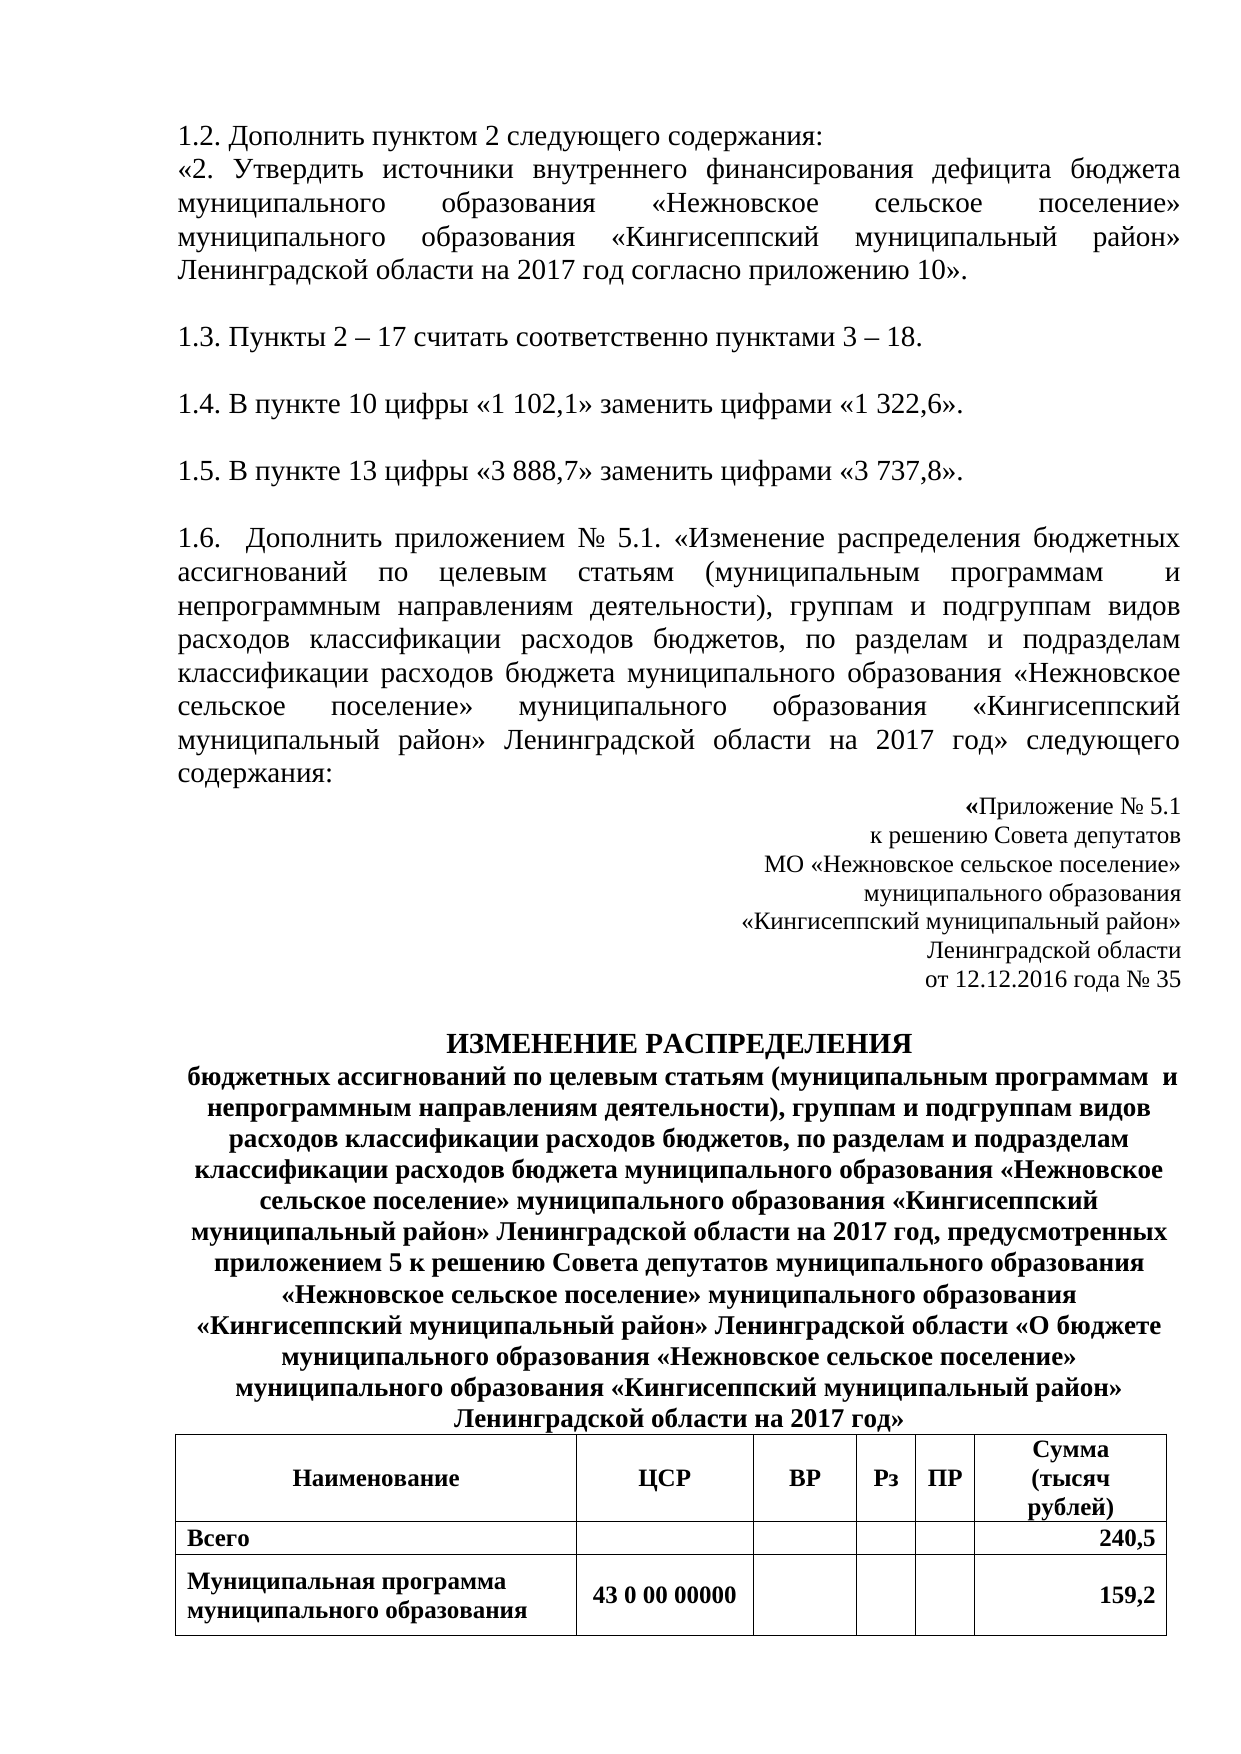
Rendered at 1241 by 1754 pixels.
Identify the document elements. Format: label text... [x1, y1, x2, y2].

table_cell Всего [176, 1522, 576, 1553]
table_header ПР [916, 1435, 974, 1521]
table_cell [857, 1522, 915, 1553]
table_header Сумма (тысяч рублей) [975, 1435, 1166, 1521]
text 1.6. Дополнить приложением № 5.1. «Изменение распределения бюджетных ассигнований по целевым статьям (муниципальным программам и непрограммным направлениям деятельности), группам и подгруппам видов расходов классификации расходов бюджетов, по разделам и подразделам классификации расходов бюджета муниципального образования «Нежновское сельское поселение» муниципального образования «Кингисеппский муниципальный район» Ленинградской области на 2017 год» следующего содержания: [177, 521, 1181, 789]
table_header ЦСР [577, 1435, 753, 1521]
text 1.5. В пункте 13 цифры «3 888,7» заменить цифрами «3 737,8». [177, 453, 1181, 487]
table_cell 240,5 [975, 1522, 1166, 1553]
table_cell 159,2 [975, 1555, 1166, 1635]
table_cell [857, 1555, 915, 1635]
table_header Наименование [176, 1435, 576, 1521]
text МО «Нежновское сельское поселение» муниципального образования «Кингисеппский муниципальный район» Ленинградской области от 12.12.2016 года № 35 [738, 849, 1181, 993]
table_header ВР [754, 1435, 856, 1521]
text ИЗМЕНЕНИЕ РАСПРЕДЕЛЕНИЯ [177, 1026, 1181, 1060]
table_cell [754, 1522, 856, 1553]
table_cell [176, 1555, 576, 1635]
text «Приложение № 5.1 [177, 789, 1181, 820]
table_cell [916, 1555, 974, 1635]
table_cell [916, 1522, 974, 1553]
text бюджетных ассигнований по целевым статьям (муниципальным программам и непрограммным направлениям деятельности), группам и подгруппам видов расходов классификации расходов бюджетов, по разделам и подразделам классификации расходов бюджета муниципального образования «Нежновское сельское поселение» муниципального образования «Кингисеппский муниципальный район» Ленинградской области на 2017 год, предусмотренных приложением 5 к решению Совета депутатов муниципального образования «Нежновское сельское поселение» муниципального образования «Кингисеппский муниципальный район» Ленинградской области «О бюджете муниципального образования «Нежновское сельское поселение» муниципального образования «Кингисеппский муниципальный район» Ленинградской области на 2017 год» [177, 1060, 1181, 1433]
table_header Рз [857, 1435, 915, 1521]
text к решению Совета депутатов [177, 820, 1181, 849]
text 1.3. Пункты 2 – 17 считать соответственно пунктами 3 – 18. [177, 319, 1181, 353]
text 1.4. В пункте 10 цифры «1 102,1» заменить цифрами «1 322,6». [177, 386, 1181, 420]
table_cell [577, 1522, 753, 1553]
table_cell 43 0 00 00000 [577, 1555, 753, 1635]
table_cell [754, 1555, 856, 1635]
text 1.2. Дополнить пунктом 2 следующего содержания: [177, 118, 1181, 152]
text «2. Утвердить источники внутреннего финансирования дефицита бюджета муниципального образования «Нежновское сельское поселение» муниципального образования «Кингисеппский муниципальный район» Ленинградской области на 2017 год согласно приложению 10». [177, 152, 1181, 286]
